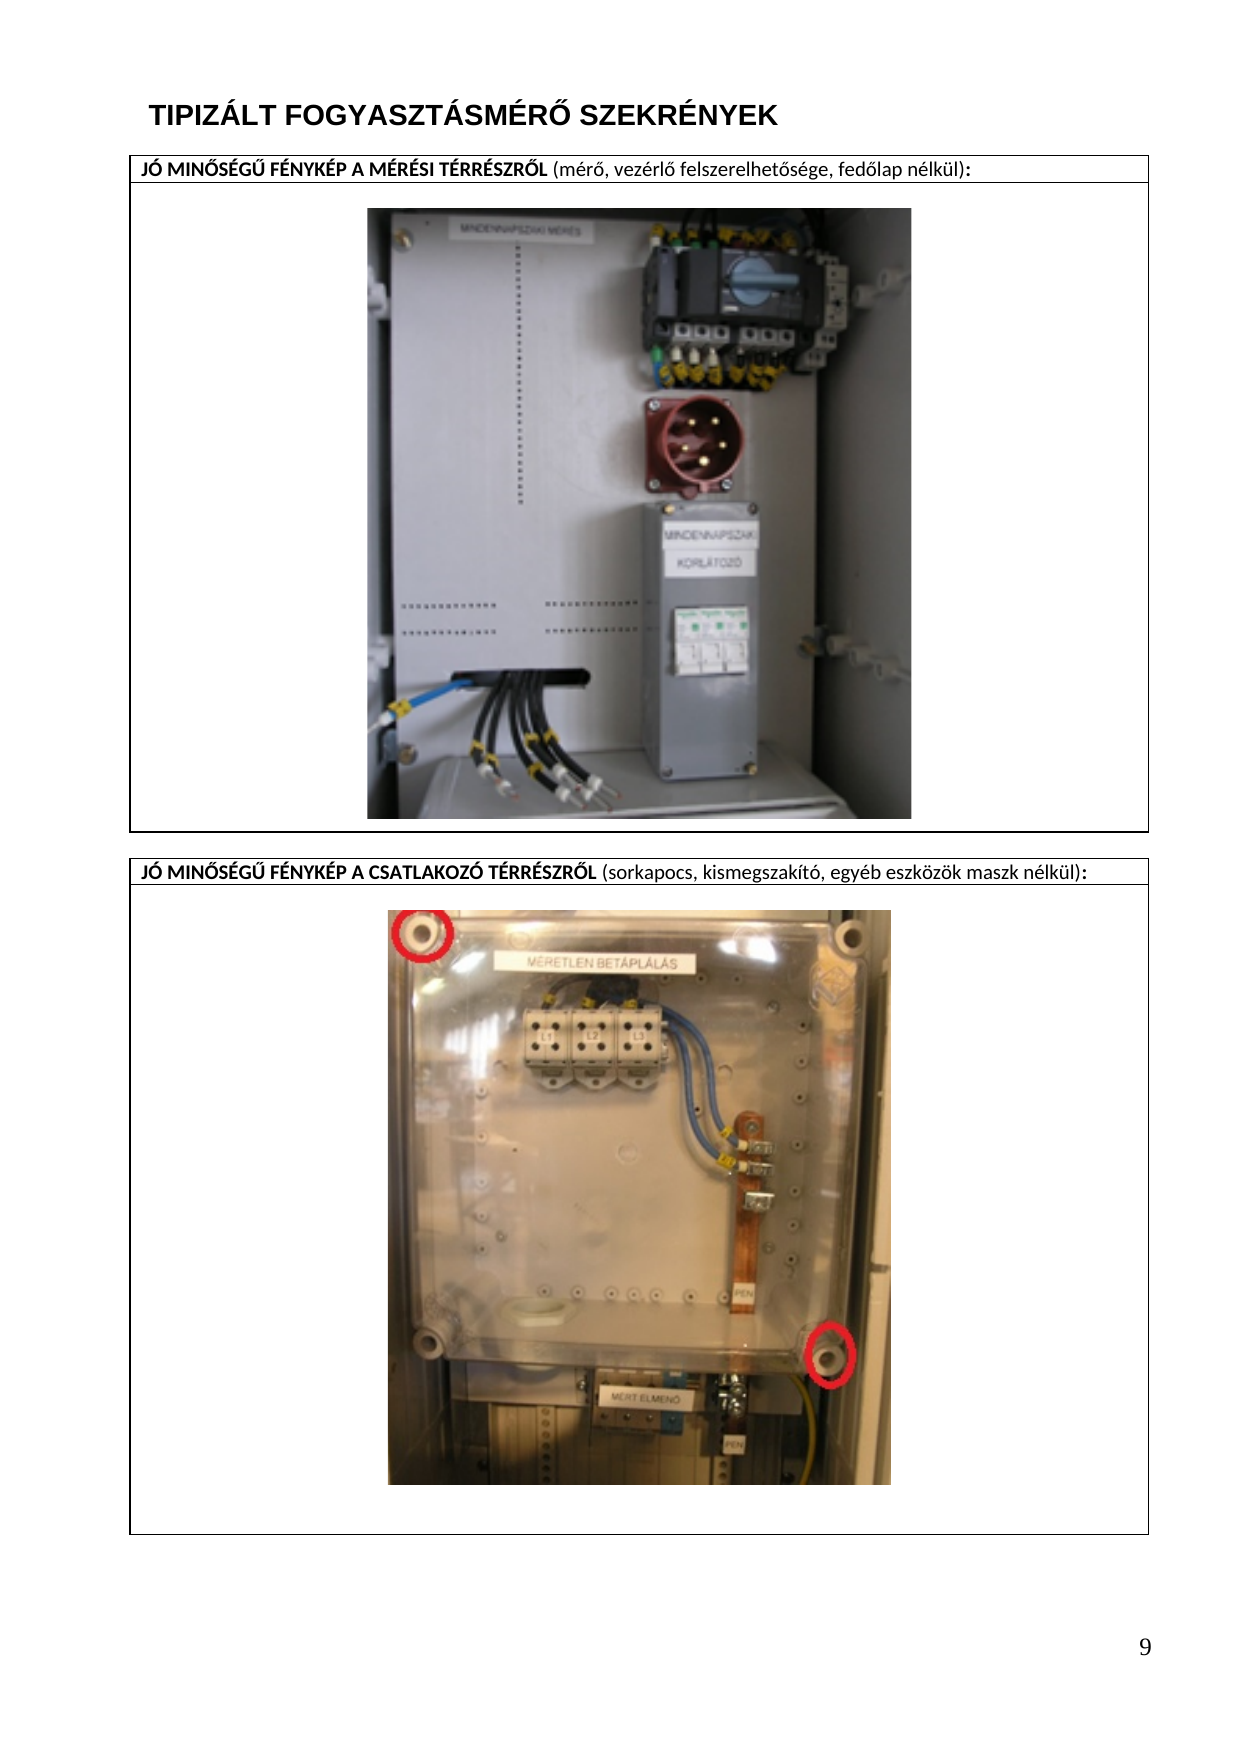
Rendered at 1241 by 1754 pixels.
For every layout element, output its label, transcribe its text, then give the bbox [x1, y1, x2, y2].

table_cell [131, 885, 1148, 1534]
table_header JÓ MINŐSÉGŰ FÉNYKÉP A MÉRÉSI TÉRRÉSZRŐL (mérő, vezérlő felszerelhetősége, fedőlap nélkül): [131, 156, 1148, 182]
picture [367, 208, 912, 819]
table_cell [131, 183, 1148, 831]
picture [387, 910, 891, 1485]
table_header JÓ MINŐSÉGŰ FÉNYKÉP A CSATLAKOZÓ TÉRRÉSZRŐL (sorkapocs, kismegszakító, egyéb eszközök maszk nélkül): [131, 859, 1148, 884]
